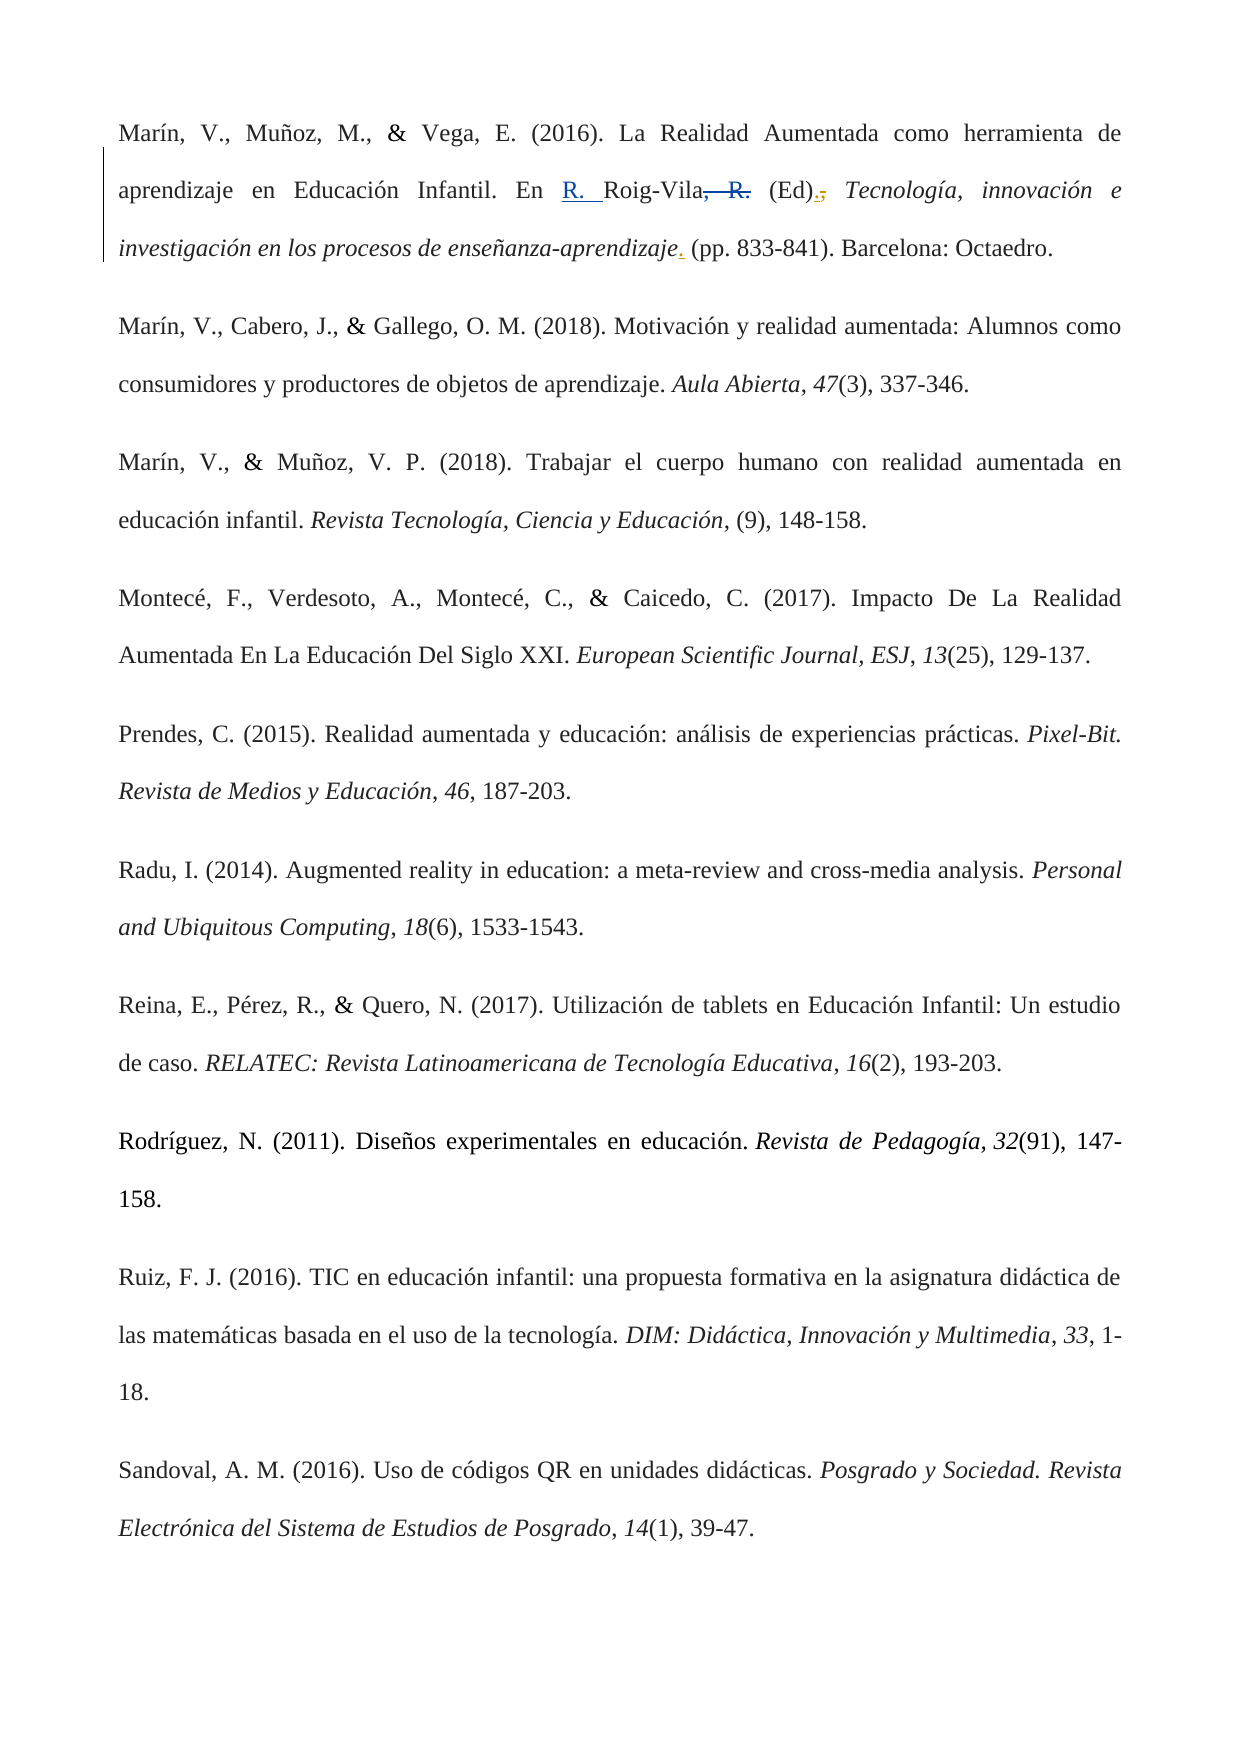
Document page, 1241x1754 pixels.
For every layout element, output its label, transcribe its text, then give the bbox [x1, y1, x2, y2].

text Radu, I. (2014). Augmented reality in education: a meta-review and cross-media analysis. Personal and Ubiquitous Computing, 18(6), 1533-1543. [118, 883, 1122, 941]
text Prendes, C. (2015). Realidad aumentada y educación: análisis de experiencias prácticas. Pixel-Bit. Revista de Medios y Educación, 46, 187-203. [118, 748, 1122, 805]
text Marín, V., & Muñoz, V. P. (2018). Trabajar el cuerpo humano con realidad aumentada en educación infantil. Revista Tecnología, Ciencia y Educación, (9), 148-158. [118, 447, 1122, 533]
text Montecé, F., Verdesoto, A., Montecé, C., & Caicedo, C. (2017). Impacto De La Realidad Aumentada En La Educación Del Siglo XXI. European Scientific Journal, ESJ, 13(25), 129-137. [118, 583, 1122, 669]
text Marín, V., Muñoz, M., & Vega, E. (2016). La Realidad Aumentada como herramienta de aprendizaje en Educación Infantil. En Roig-Vila (Ed) Tecnología, innovación e investigación en los procesos de enseñanza-aprendizaje (pp. 833-841). Barcelona: Octaedro. [118, 202, 1122, 262]
text Sandoval, A. M. (2016). Uso de códigos QR en unidades didácticas. Posgrado y Sociedad. Revista Electrónica del Sistema de Estudios de Posgrado, 14(1), 39-47. [118, 1456, 1122, 1542]
text Marín, V., Muñoz, M., & Vega, E. (2016). La Realidad Aumentada como herramienta de aprendizaje en Educación Infantil. En Roig-Vila (Ed) Tecnología, innovación e investigación en los procesos de enseñanza-aprendizaje (pp. 833-841). Barcelona: Octaedro. [118, 118, 1122, 201]
text Reina, E., Pérez, R., & Quero, N. (2017). Utilización de tablets en Educación Infantil: Un estudio de caso. RELATEC: Revista Latinoamericana de Tecnología Educativa, 16(2), 193-203. [118, 991, 1122, 1077]
text Rodríguez, N. (2011). Diseños experimentales en educación. Revista de Pedagogía, 32(91), 147-158. [118, 1126, 1122, 1213]
text Marín, V., Cabero, J., & Gallego, O. M. (2018). Motivación y realidad aumentada: Alumnos como consumidores y productores de objetos de aprendizaje. Aula Abierta, 47(3), 337-346. [118, 311, 1122, 398]
text Ruiz, F. J. (2016). TIC en educación infantil: una propuesta formativa en la asignatura didáctica de las matemáticas basada en el uso de la tecnología. DIM: Didáctica, Innovación y Multimedia, 33, 1-18. [118, 1291, 1122, 1406]
